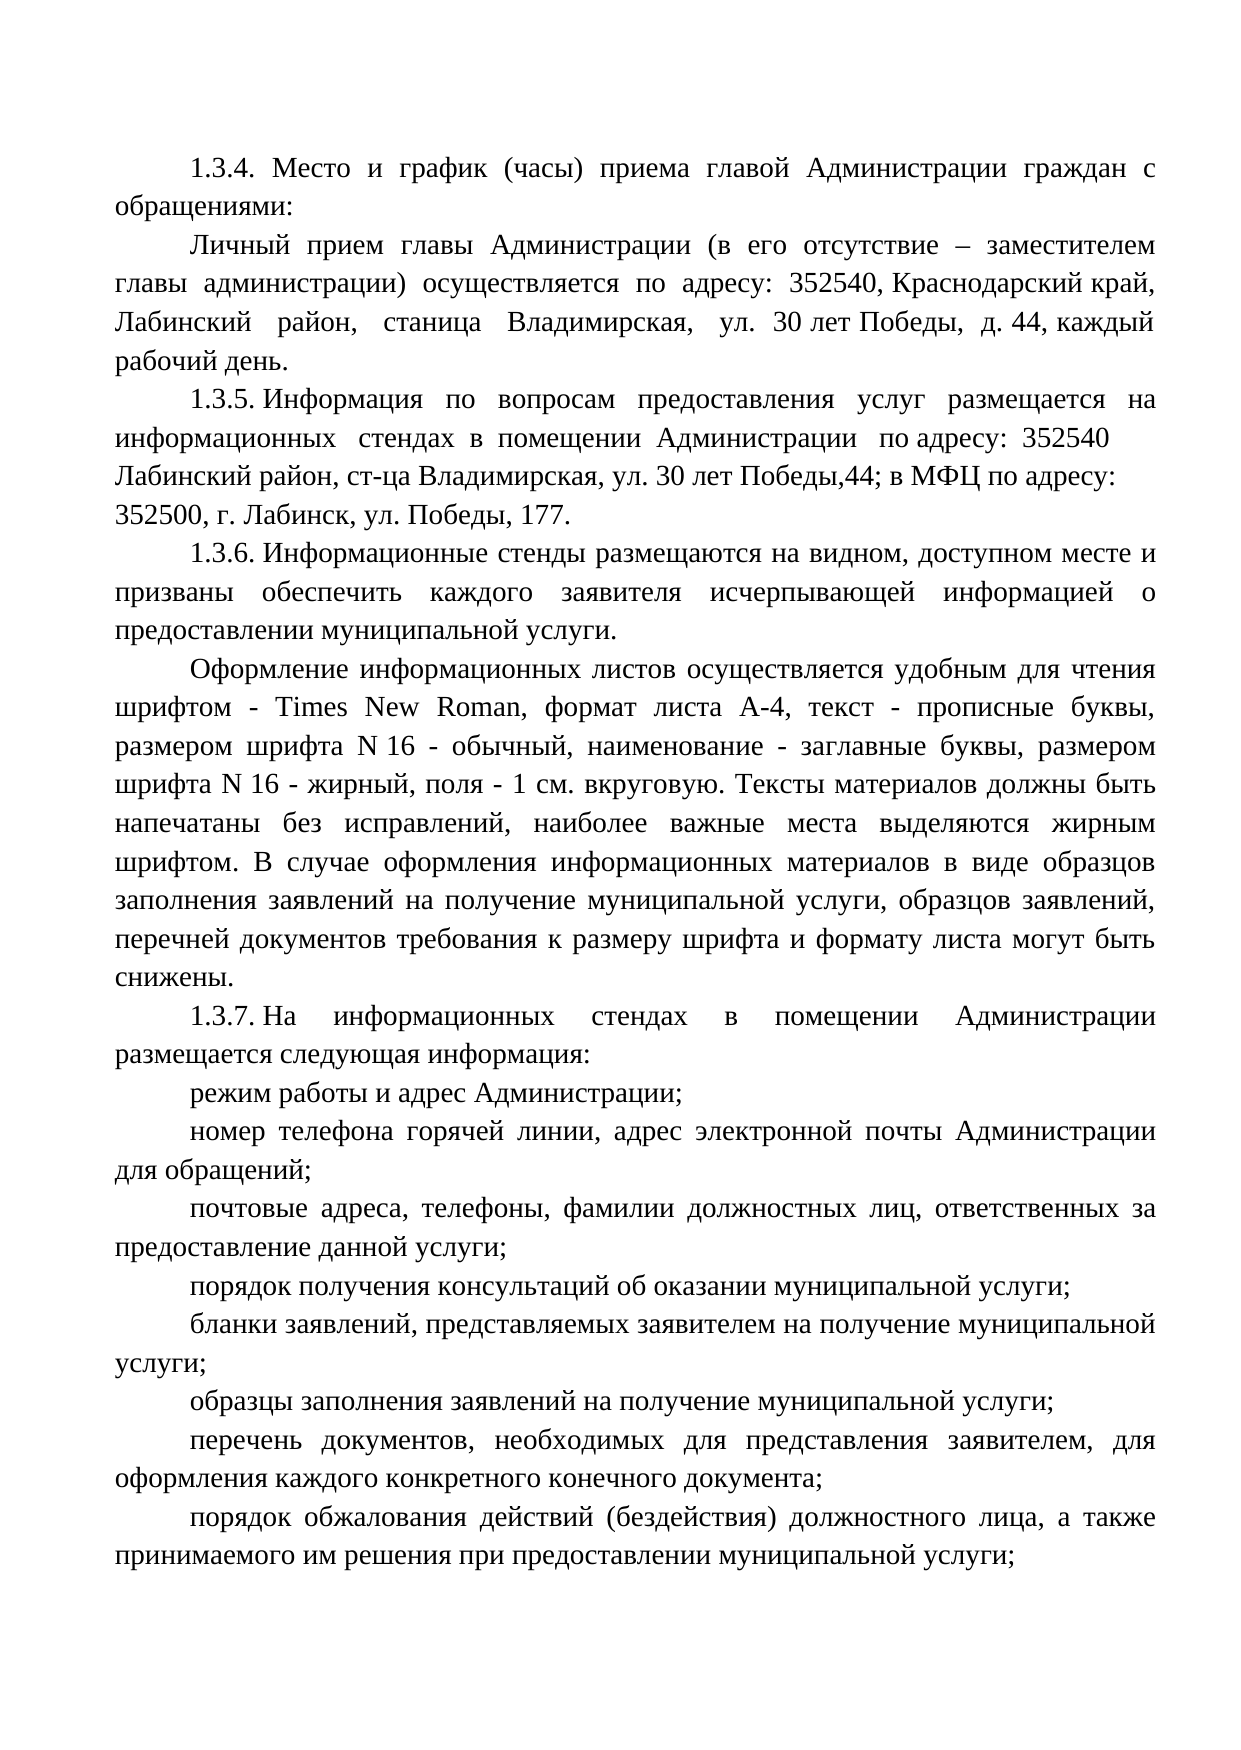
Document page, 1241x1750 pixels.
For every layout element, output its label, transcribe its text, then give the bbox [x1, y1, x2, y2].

text . Лабинск, ул. Победы, 177. [114, 497, 1157, 530]
text образцы заполнения заявлений на получение муниципальной услуги; [114, 1383, 1157, 1417]
text почтовые адреса, телефоны, фамилии должностных лиц, ответственных за предоставление данной услуги; [114, 1191, 1157, 1263]
text 1.3.4. Место и график (часы) приема главой Администрации граждан с обращениями: [114, 150, 1157, 222]
text 1.3.7. На информационных стендах в помещении Администрации размещается следующая информация: [114, 998, 1157, 1070]
text перечень документов, необходимых для представления заявителем, для оформления каждого конкретного конечного документа; [114, 1422, 1157, 1494]
text 1.3.6. Информационные стенды размещаются на видном, доступном месте и призваны обеспечить каждого заявителя исчерпывающей информацией о предоставлении муниципальной услуги. [114, 535, 1157, 646]
text Оформление информационных листов осуществляется удобным для чтения шрифтом - Times New Roman, формат листа А-4, текст - прописные буквы, размером шрифта N 16 - обычный, наименование - заглавные буквы, размером шрифта N 16 - жирный, поля - . вкруговую. Тексты материалов должны быть напечатаны без исправлений, наиболее важные места выделяются жирным шрифтом. В случае оформления информационных материалов в виде образцов заполнения заявлений на получение муниципальной услуги, образцов заявлений, перечней документов требования к размеру шрифта и формату листа могут быть снижены. [114, 651, 1157, 993]
text порядок обжалования действий (бездействия) должностного лица, а также принимаемого им решения при предоставлении муниципальной услуги; [114, 1499, 1157, 1571]
text порядок получения консультаций об оказании муниципальной услуги; [114, 1268, 1157, 1301]
text Лабинский район, ст-ца Владимирская, ул. 30 лет Победы,44; в МФЦ по адресу: [114, 458, 1157, 492]
text Личный прием главы Администрации (в его отсутствие – заместителем главы администрации) осуществляется по адресу: 352540, Краснодарский край, Лабинский район, станица Владимирская, ул. 30 лет Победы, д. 44, каждый рабочий день. [114, 227, 1157, 376]
text номер телефона горячей линии, адрес электронной почты Администрации для обращений; [114, 1113, 1157, 1186]
text 1.3.5. Информация по вопросам предоставления услуг размещается на информационных стендах в помещении Администрации по адресу: 352540 [114, 381, 1157, 453]
text бланки заявлений, представляемых заявителем на получение муниципальной услуги; [114, 1306, 1157, 1378]
text режим работы и адрес Администрации; [114, 1075, 1157, 1108]
